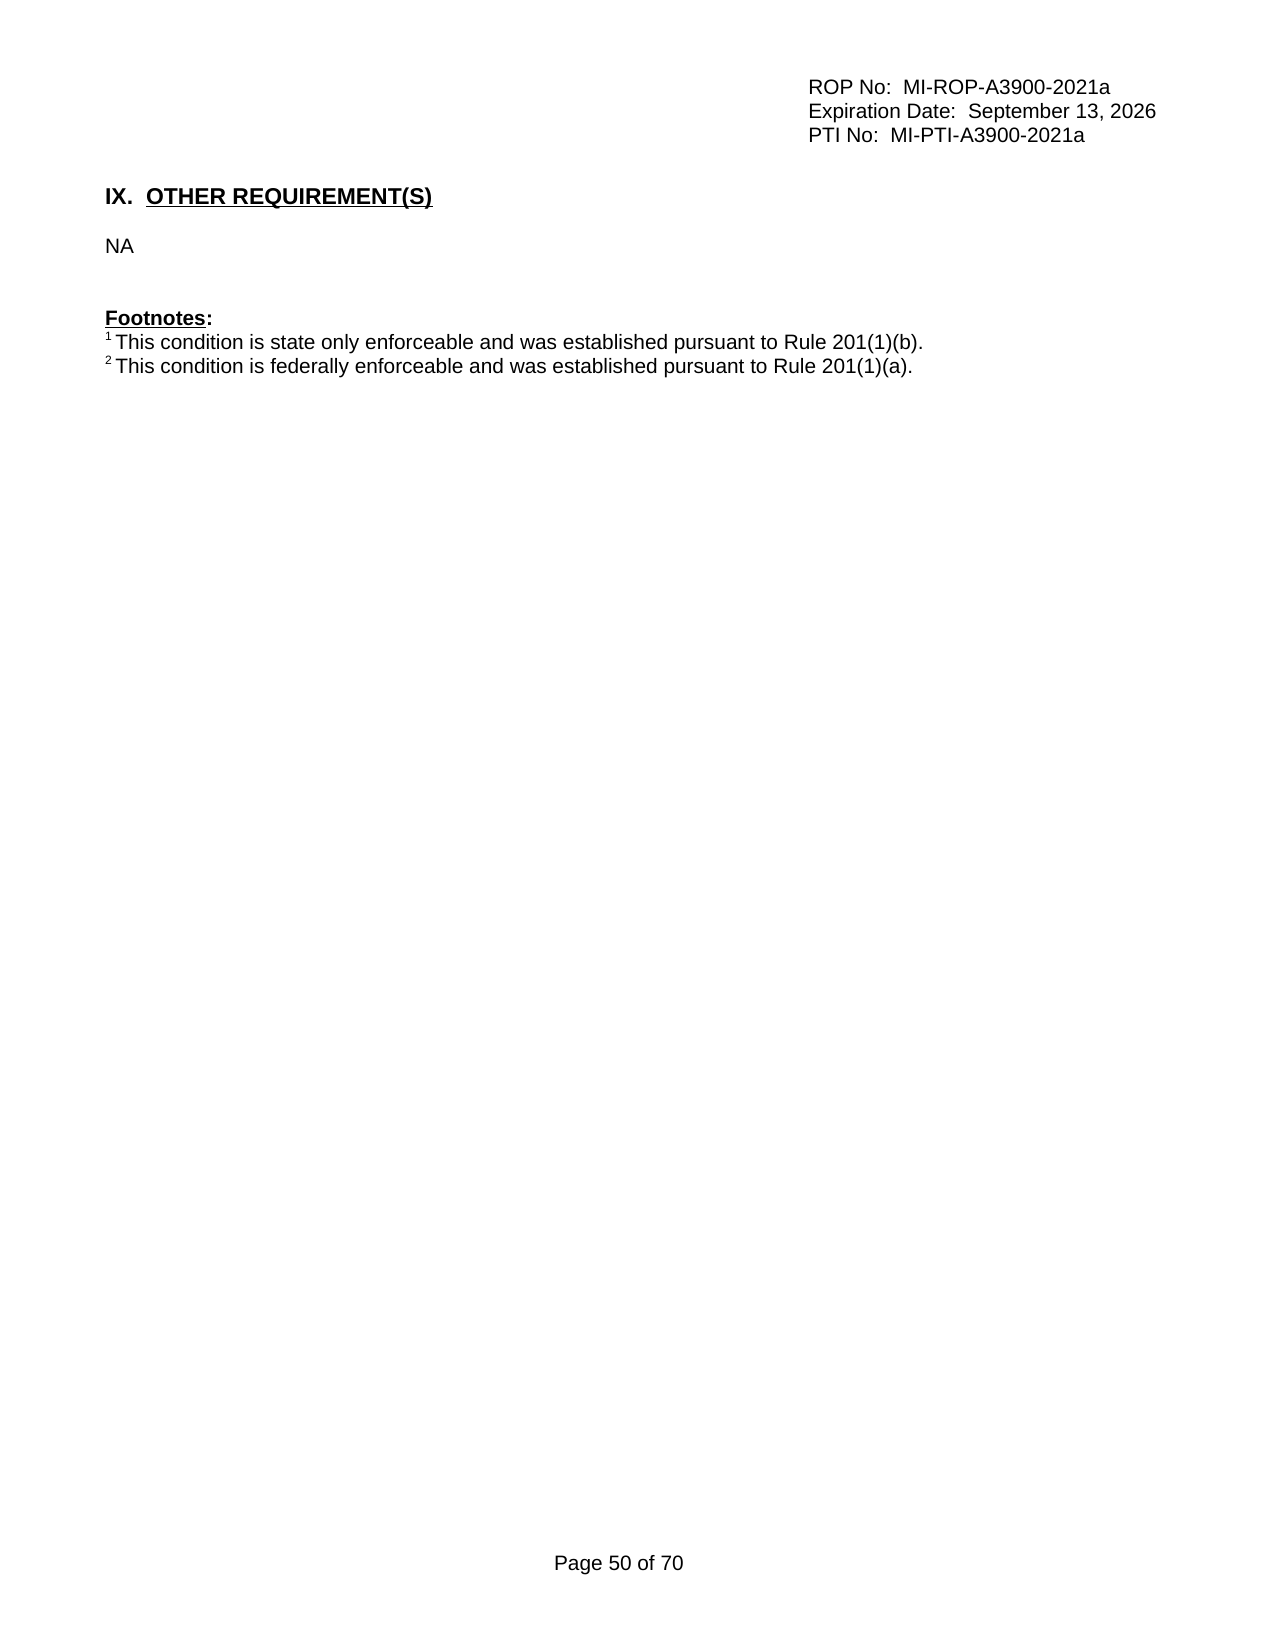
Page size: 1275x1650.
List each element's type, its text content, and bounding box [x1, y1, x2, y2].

text Footnotes: [105, 306, 1170, 329]
text 2 This condition is federally enforceable and was established pursuant to Rule 201(1)(a). [105, 353, 1170, 377]
text 1 This condition is state only enforceable and was established pursuant to Rule 201(1)(b). [105, 329, 1170, 353]
text IX. OTHER REQUIREMENT(S) [105, 183, 1170, 210]
text NA [105, 234, 1170, 258]
